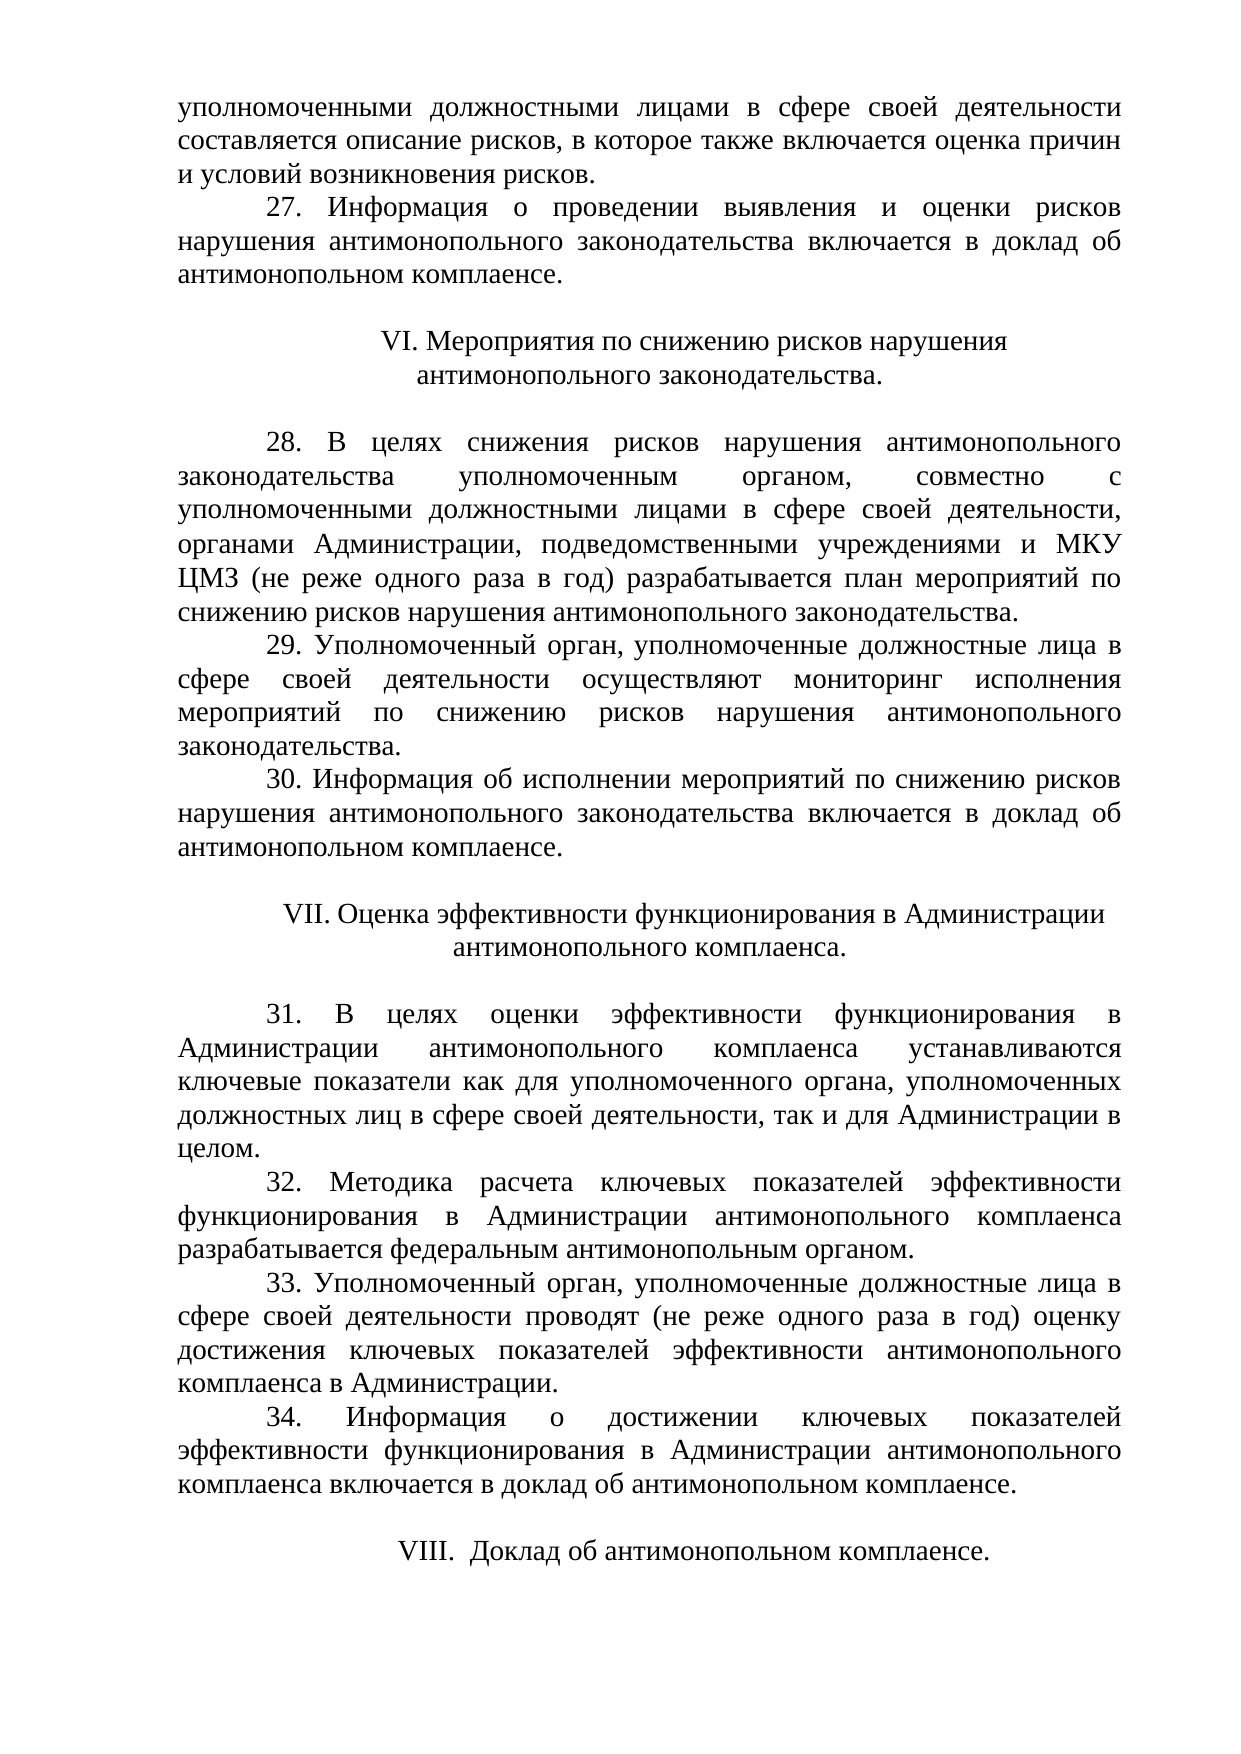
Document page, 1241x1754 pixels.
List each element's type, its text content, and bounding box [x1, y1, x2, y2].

text 29. Уполномоченный орган, уполномоченные должностные лица в сфере своей деятельности осуществляют мониторинг исполнения мероприятий по снижению рисков нарушения антимонопольного законодательства. [177, 627, 1122, 762]
text 28. В целях снижения рисков нарушения антимонопольного законодательства уполномоченным органом, совместно с уполномоченными должностными лицами в сфере своей деятельности, органами Администрации, подведомственными учреждениями и МКУ ЦМЗ (не реже одного раза в год) разрабатывается план мероприятий по снижению рисков нарушения антимонопольного законодательства. [177, 424, 1122, 627]
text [177, 89, 1122, 189]
text 31. В целях оценки эффективности функционирования в Администрации антимонопольного комплаенса устанавливаются ключевые показатели как для уполномоченного органа, уполномоченных должностных лиц в сфере своей деятельности, так и для Администрации в целом. [177, 996, 1122, 1164]
text 27. Информация о проведении выявления и оценки рисков нарушения антимонопольного законодательства включается в доклад об антимонопольном комплаенсе. [177, 189, 1122, 290]
text 33. Уполномоченный орган, уполномоченные должностные лица в сфере своей деятельности проводят (не реже одного раза в год) оценку достижения ключевых показателей эффективности антимонопольного комплаенса в Администрации. [177, 1265, 1122, 1399]
text VI. Мероприятия по снижению рисков нарушения антимонопольного законодательства. [177, 323, 1122, 391]
text 32. Методика расчета ключевых показателей эффективности функционирования в Администрации антимонопольного комплаенса разрабатывается федеральным антимонопольным органом. [177, 1164, 1122, 1265]
text 30. Информация об исполнении мероприятий по снижению рисков нарушения антимонопольного законодательства включается в доклад об антимонопольном комплаенсе. [177, 762, 1122, 862]
text 34. Информация о достижении ключевых показателей эффективности функционирования в Администрации антимонопольного комплаенса включается в доклад об антимонопольном комплаенсе. [177, 1399, 1122, 1499]
text VIII. Доклад об антимонопольном комплаенсе. [177, 1533, 1122, 1567]
text VII. Оценка эффективности функционирования в Администрации антимонопольного комплаенса. [177, 896, 1122, 963]
